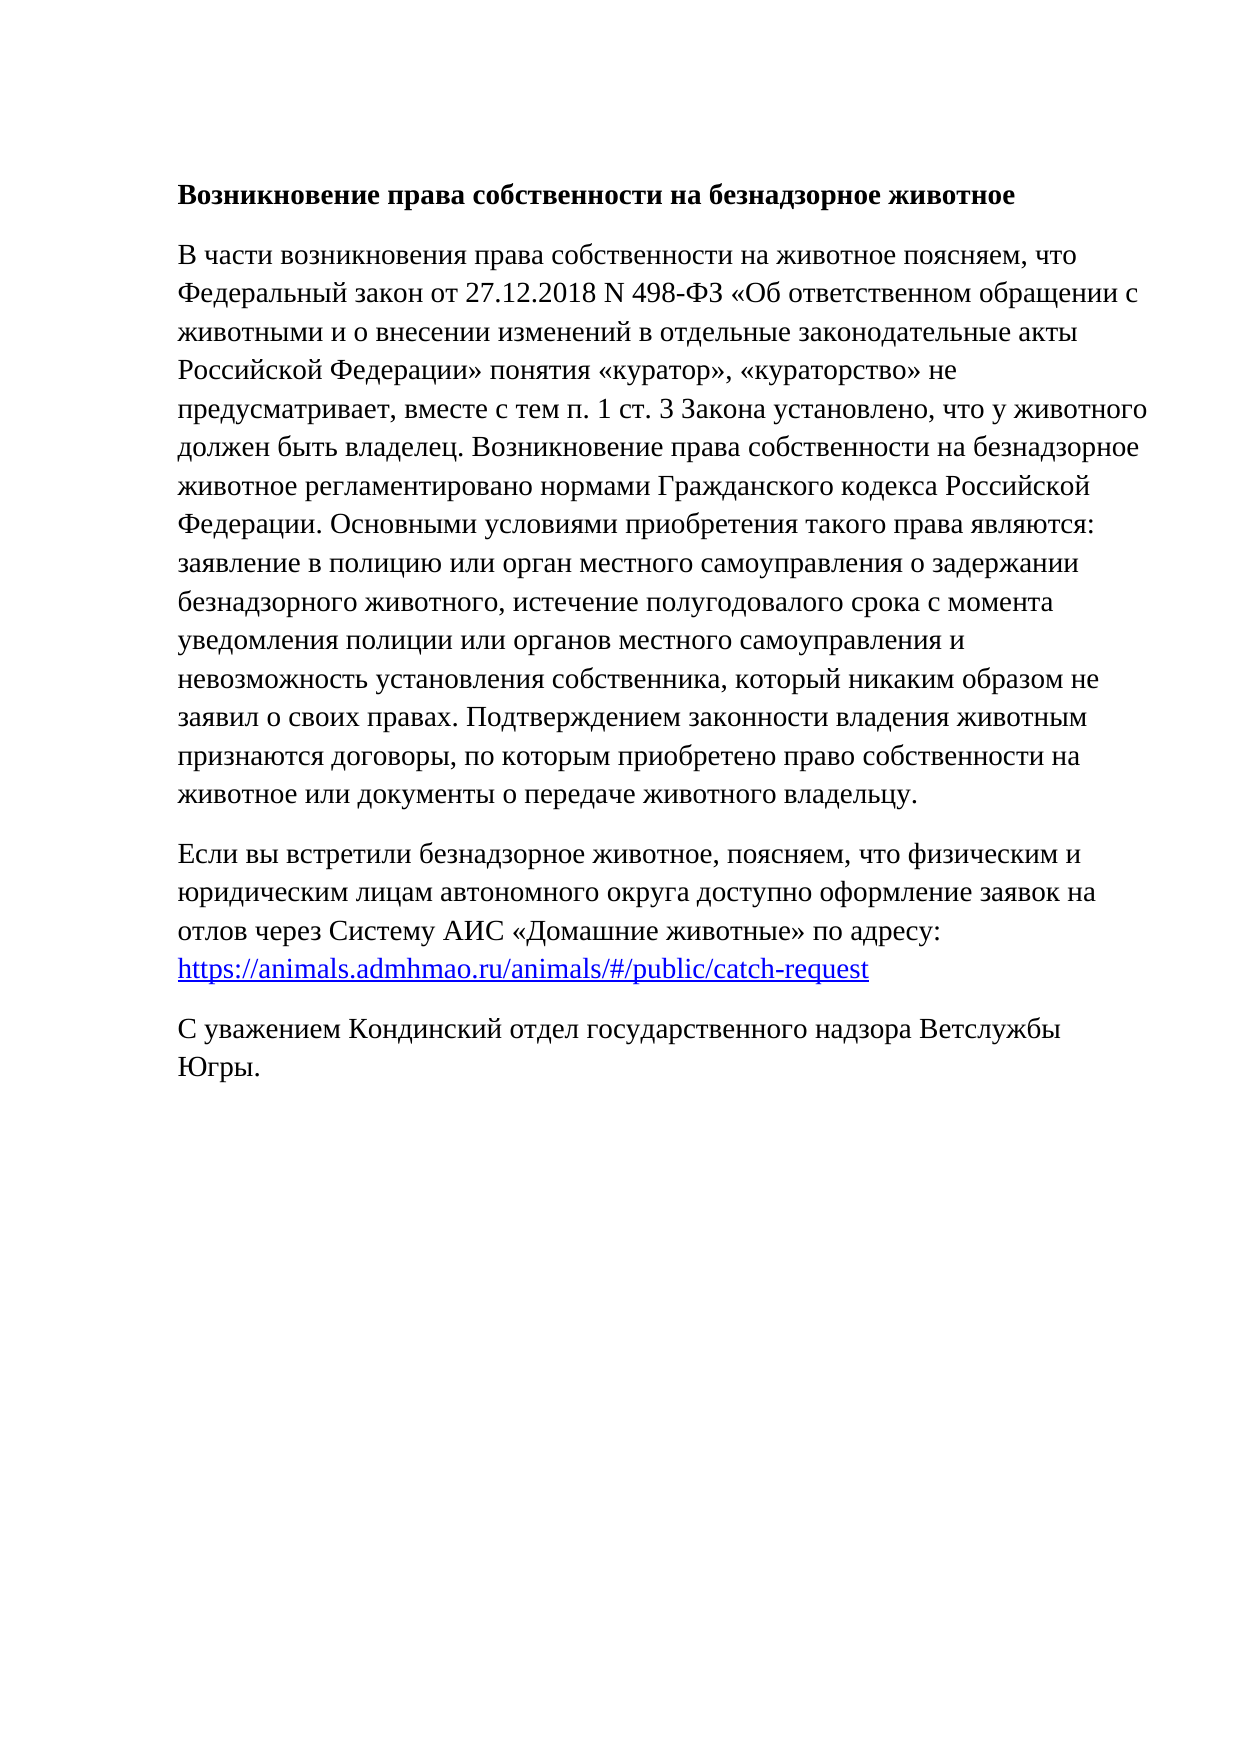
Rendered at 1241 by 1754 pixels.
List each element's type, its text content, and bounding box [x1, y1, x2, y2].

text В части возникновения права собственности на животное поясняем, что Федеральный закон от 27.12.2018 N 498-ФЗ «Об ответственном обращении с животными и о внесении изменений в отдельные законодательные акты Российской Федерации» понятия «куратор», «кураторство» не предусматривает, вместе с тем п. 1 ст. 3 Закона установлено, что у животного должен быть владелец. Возникновение права собственности на безнадзорное животное регламентировано нормами Гражданского кодекса Российской Федерации. Основными условиями приобретения такого права являются: заявление в полицию или орган местного самоуправления о задержании безнадзорного животного, истечение полугодовалого срока с момента уведомления полиции или органов местного самоуправления и невозможность установления собственника, который никаким образом не заявил о своих правах. Подтверждением законности владения животным признаются договоры, по которым приобретено право собственности на животное или документы о передаче животного владельцу. [177, 237, 1152, 810]
text Возникновение права собственности на безнадзорное животное [177, 177, 1152, 211]
text С уважением Кондинский отдел государственного надзора Ветслужбы Югры. [177, 1011, 1152, 1083]
text Если вы встретили безнадзорное животное, поясняем, что физическим и юридическим лицам автономного округа доступно оформление заявок на отлов через Систему АИС «Домашние животные» по адресу: https://animals.admhmao.ru/animals/#/public/catch-request [177, 836, 1152, 985]
